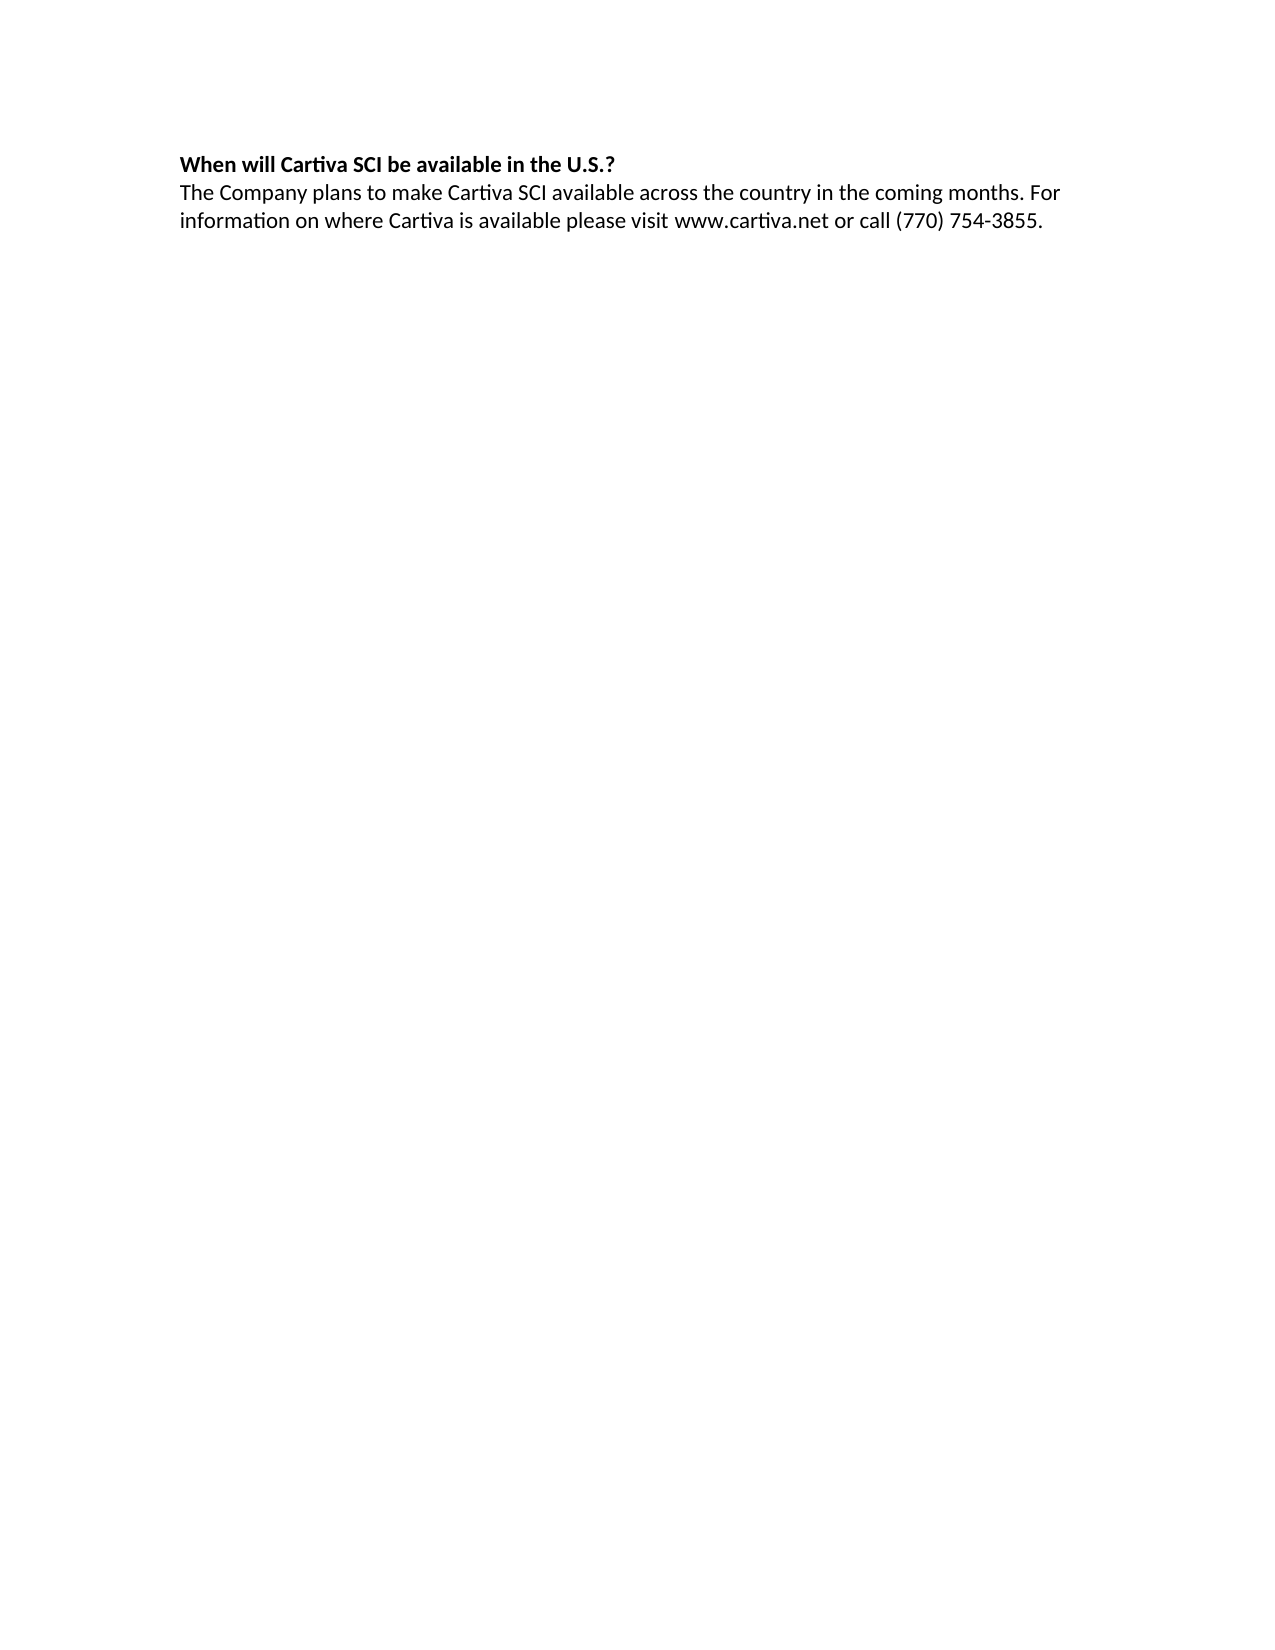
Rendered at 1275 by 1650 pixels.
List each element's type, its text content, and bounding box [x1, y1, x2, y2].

text When will Cartiva SCI be available in the U.S.? [150, 150, 1125, 178]
text The Company plans to make Cartiva SCI available across the country in the coming months. For information on where Cartiva is available please visit www.cartiva.net or call (770) 754-3855. [179, 178, 1125, 234]
